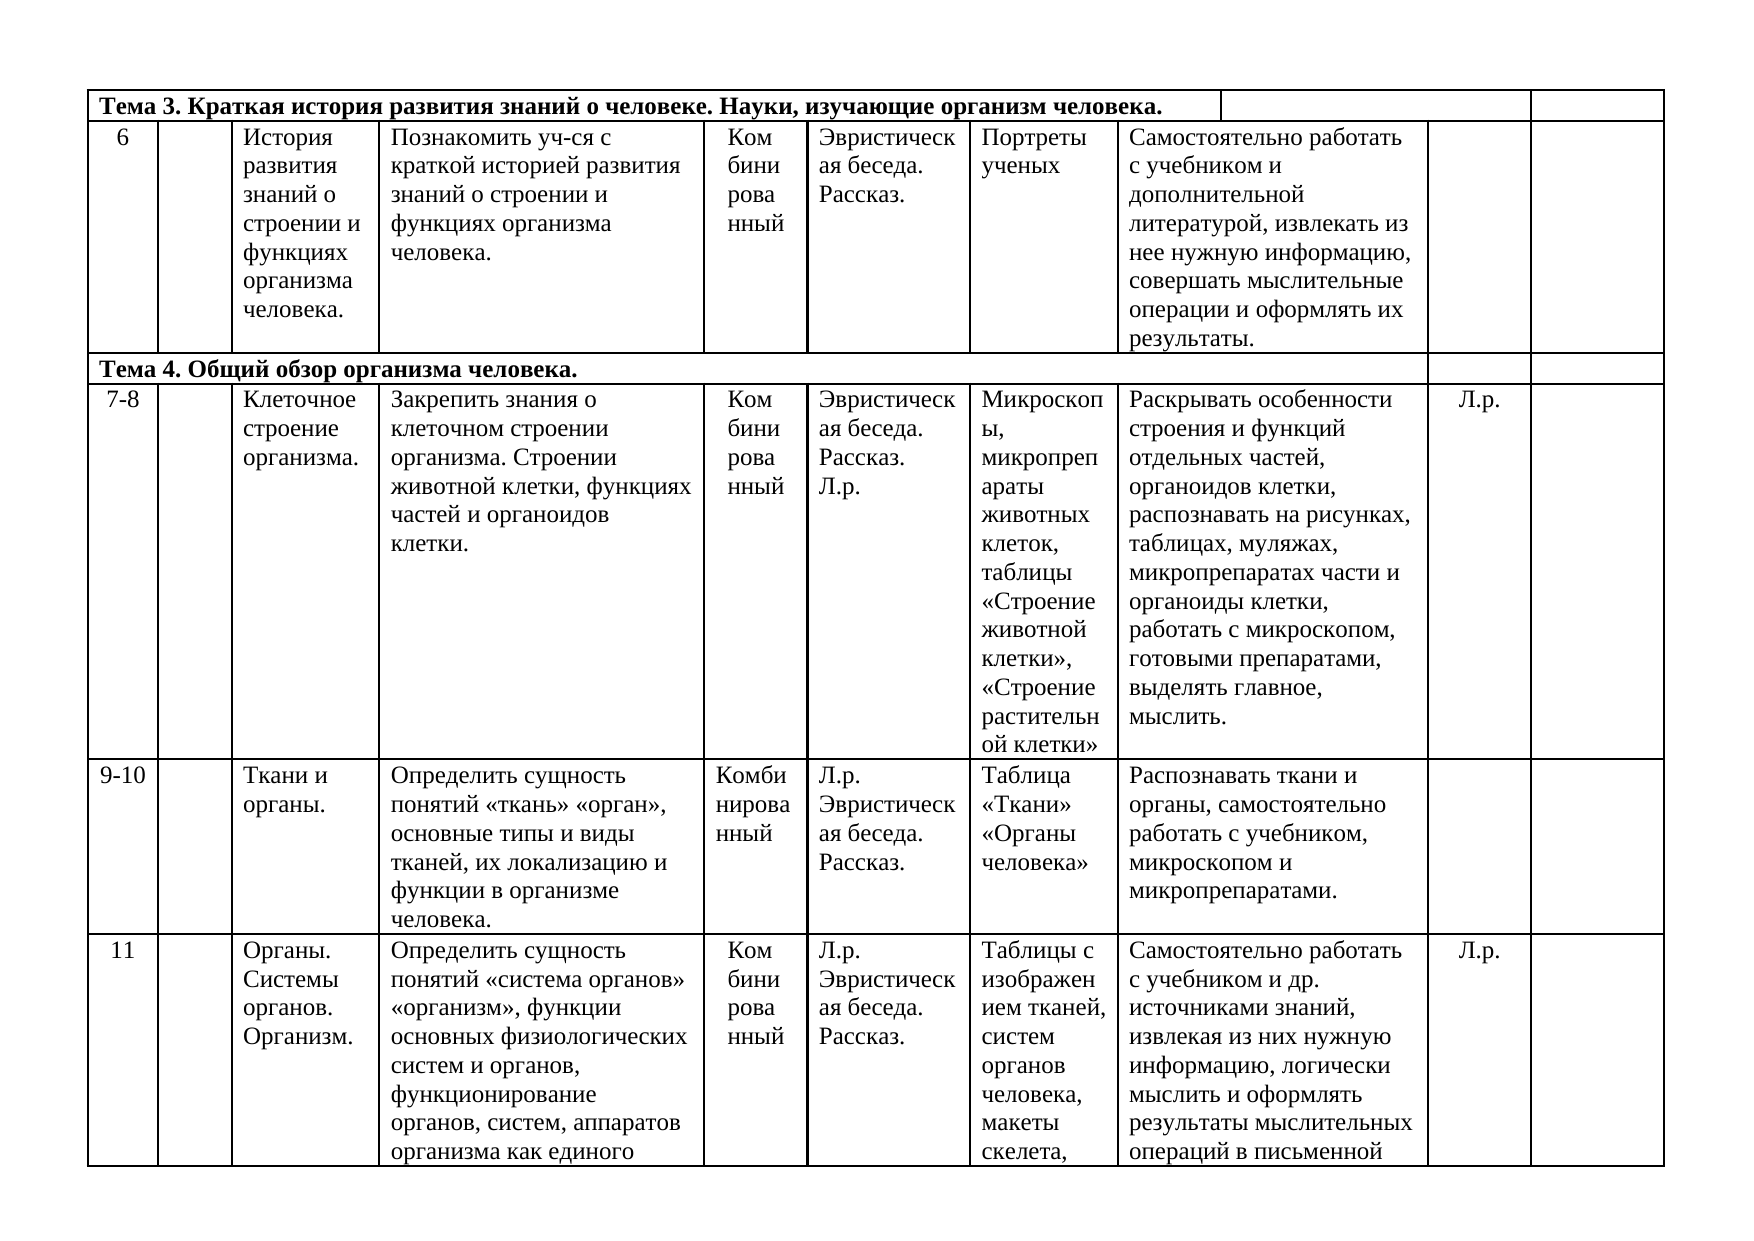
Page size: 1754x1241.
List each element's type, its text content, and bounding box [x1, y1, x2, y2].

table_cell Портреты ученых [971, 122, 1117, 352]
table_cell [159, 385, 231, 758]
table_cell Эвристическая беседа. Рассказ. [809, 122, 969, 352]
table_cell Л.р. Эвристическая беседа. Рассказ. [809, 760, 969, 933]
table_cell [971, 935, 1117, 1165]
table_cell Закрепить знания о клеточном строении организма. Строении животной клетки, функциях частей и органоидов клетки. [380, 385, 703, 758]
table_cell Эвристическая беседа. Рассказ. Л.р. [809, 385, 969, 758]
table_cell [159, 760, 231, 933]
table_cell [1532, 385, 1663, 758]
table_cell [159, 122, 231, 352]
table_cell Тема 3. Краткая история развития знаний о человеке. Науки, изучающие организм человека. [89, 91, 1220, 119]
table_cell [233, 935, 378, 1165]
table_cell [159, 935, 231, 1165]
table_cell Ткани и органы. [233, 760, 378, 933]
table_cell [1119, 935, 1427, 1165]
table_cell Комбинированный [705, 122, 806, 352]
table_cell [1532, 91, 1663, 119]
table_cell Самостоятельно работать с учебником и дополнительной литературой, извлекать из нее нужную информацию, совершать мыслительные операции и оформлять их результаты. [1119, 122, 1427, 352]
table_cell [1429, 122, 1530, 352]
table_cell 7-8 [89, 385, 157, 758]
table_cell [1532, 760, 1663, 933]
table_cell [1532, 354, 1663, 382]
table_cell Л.р. [1429, 935, 1530, 1165]
table_cell Распознавать ткани и органы, самостоятельно работать с учебником, микроскопом и микропрепаратами. [1119, 760, 1427, 933]
table_cell Тема 4. Общий обзор организма человека. [89, 354, 1427, 382]
table_cell Таблица «Ткани» «Органы человека» [971, 760, 1117, 933]
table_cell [380, 935, 703, 1165]
table_cell Микроскопы, микропрепараты животных клеток, таблицы «Строение животной клетки», «Строение растительной клетки» [971, 385, 1117, 758]
table_cell Определить сущность понятий «ткань» «орган», основные типы и виды тканей, их локализацию и функции в организме человека. [380, 760, 703, 933]
table_cell 6 [89, 122, 157, 352]
table_cell Клеточное строение организма. [233, 385, 378, 758]
table_cell Раскрывать особенности строения и функций отдельных частей, органоидов клетки, распознавать на рисунках, таблицах, муляжах, микропрепаратах части и органоиды клетки, работать с микроскопом, готовыми препаратами, выделять главное, мыслить. [1119, 385, 1427, 758]
table_cell [1532, 935, 1663, 1165]
table_cell [1429, 354, 1530, 382]
table_cell 9-10 [89, 760, 157, 933]
table_cell Комбинированный [705, 760, 806, 933]
table_cell Л.р. [1429, 385, 1530, 758]
table_cell [1532, 122, 1663, 352]
table_cell [1222, 91, 1530, 119]
table_cell Познакомить уч-ся с краткой историей развития знаний о строении и функциях организма человека. [380, 122, 703, 352]
table_cell Комбинированный [705, 385, 806, 758]
table_cell История развития знаний о строении и функциях организма человека. [233, 122, 378, 352]
table_cell Комбинированный [705, 935, 806, 1165]
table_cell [809, 935, 969, 1165]
table_cell 11 [89, 935, 157, 1165]
table_cell [1429, 760, 1530, 933]
